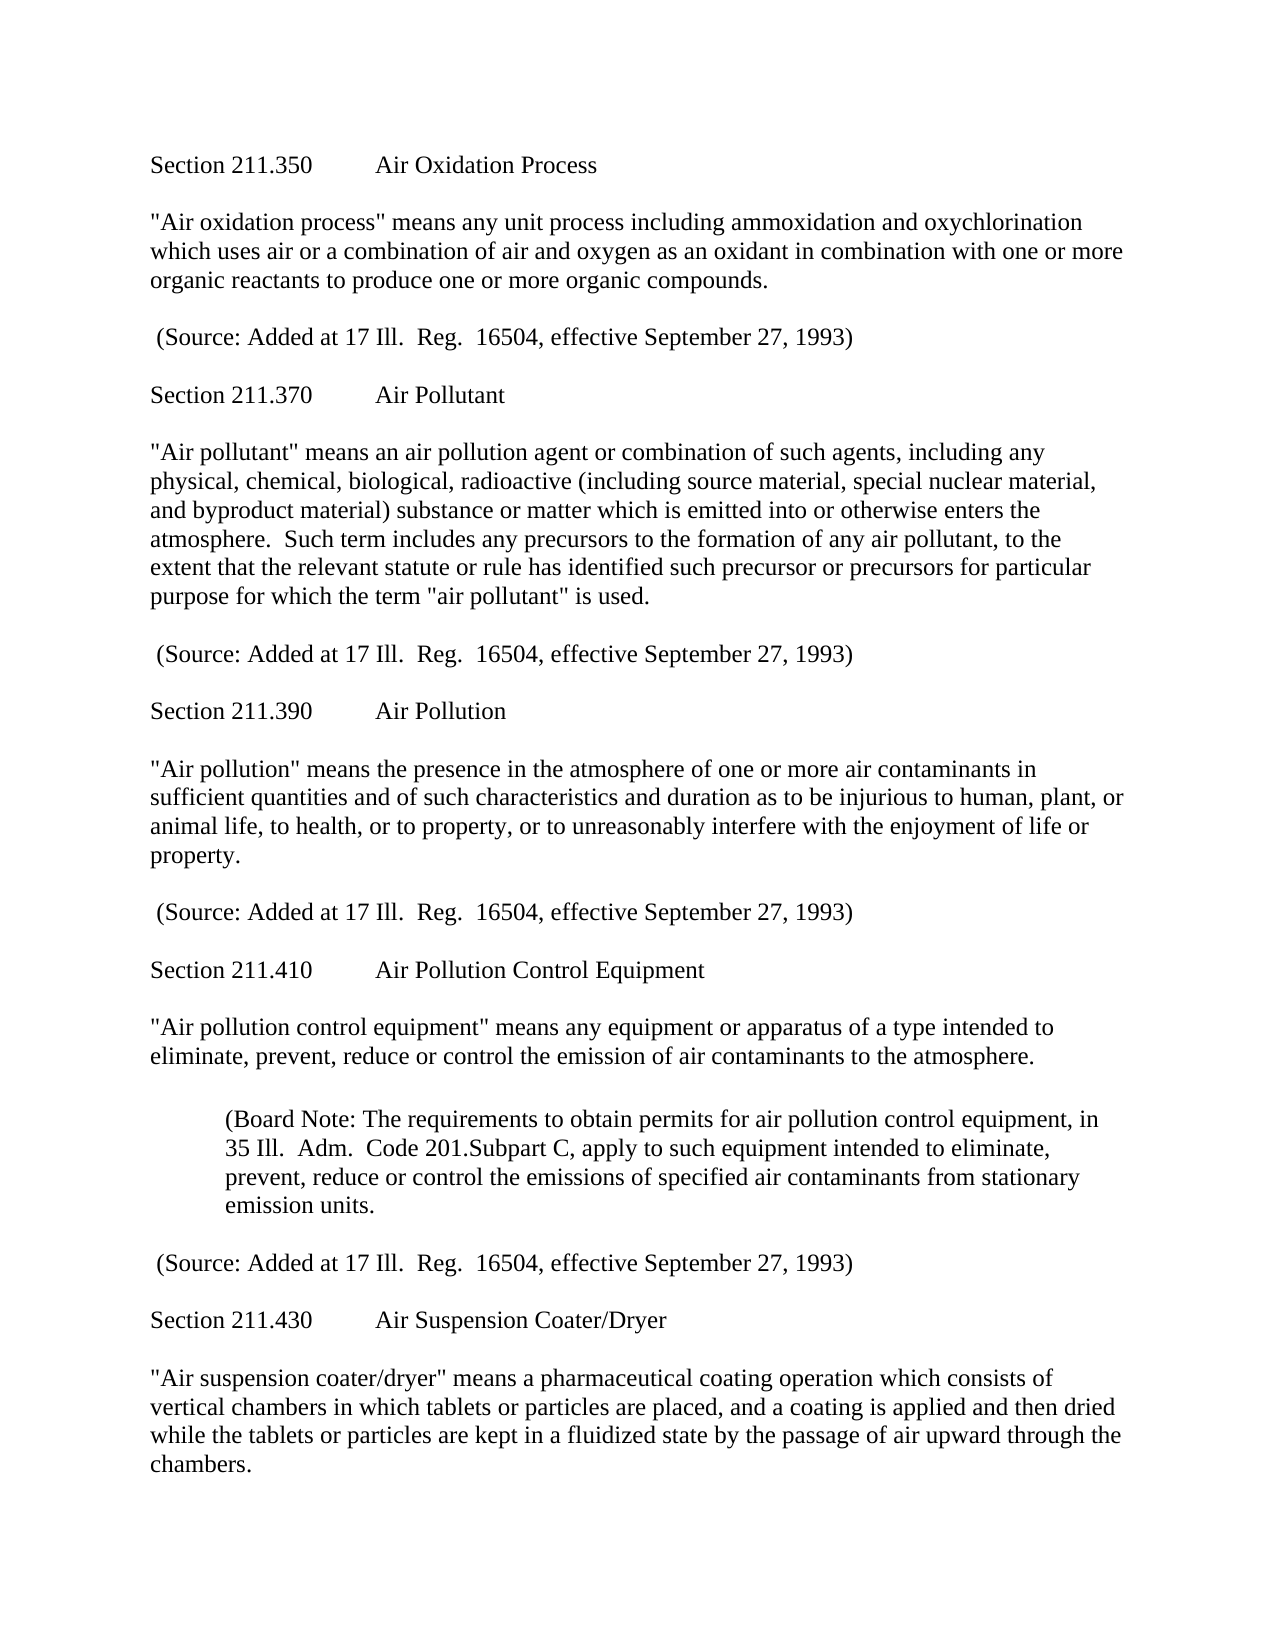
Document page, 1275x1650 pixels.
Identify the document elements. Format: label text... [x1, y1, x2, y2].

subtitle Section 211.390 Air Pollution [150, 696, 1125, 725]
text "Air suspension coater/dryer" means a pharmaceutical coating operation which consists of vertical chambers in which tablets or particles are placed, and a coating is applied and then dried while the tablets or particles are kept in a fluidized state by the passage of air upward through the chambers. [150, 1363, 1125, 1478]
text (Source: Added at 17 Ill. Reg. 16504, effective September 27, 1993) [150, 639, 1125, 667]
text (Source: Added at 17 Ill. Reg. 16504, effective September 27, 1993) [150, 897, 1125, 926]
text "Air oxidation process" means any unit process including ammoxidation and oxychlorination which uses air or a combination of air and oxygen as an oxidant in combination with one or more organic reactants to produce one or more organic compounds. [150, 207, 1125, 294]
text (Source: Added at 17 Ill. Reg. 16504, effective September 27, 1993) [150, 1248, 1125, 1277]
subtitle Section 211.410 Air Pollution Control Equipment [150, 955, 1125, 984]
text "Air pollutant" means an air pollution agent or combination of such agents, including any physical, chemical, biological, radioactive (including source material, special nuclear material, and byproduct material) substance or matter which is emitted into or otherwise enters the atmosphere. Such term includes any precursors to the formation of any air pollutant, to the extent that the relevant statute or rule has identified such precursor or precursors for particular purpose for which the term "air pollutant" is used. [150, 437, 1125, 610]
text (Source: Added at 17 Ill. Reg. 16504, effective September 27, 1993) [150, 322, 1125, 351]
subtitle Section 211.430 Air Suspension Coater/Dryer [150, 1305, 1125, 1334]
subtitle Section 211.370 Air Pollutant [150, 380, 1125, 409]
subtitle Section 211.350 Air Oxidation Process [150, 150, 1125, 179]
text "Air pollution" means the presence in the atmosphere of one or more air contaminants in sufficient quantities and of such characteristics and duration as to be injurious to human, plant, or animal life, to health, or to property, or to unreasonably interfere with the enjoyment of life or property. [150, 754, 1125, 869]
text "Air pollution control equipment" means any equipment or apparatus of a type intended to eliminate, prevent, reduce or control the emission of air contaminants to the atmosphere. [150, 1012, 1125, 1070]
text (Board Note: The requirements to obtain permits for air pollution control equipment, in 35 Ill. Adm. Code 201.Subpart C, apply to such equipment intended to eliminate, prevent, reduce or control the emissions of specified air contaminants from stationary emission units. [225, 1104, 1125, 1219]
